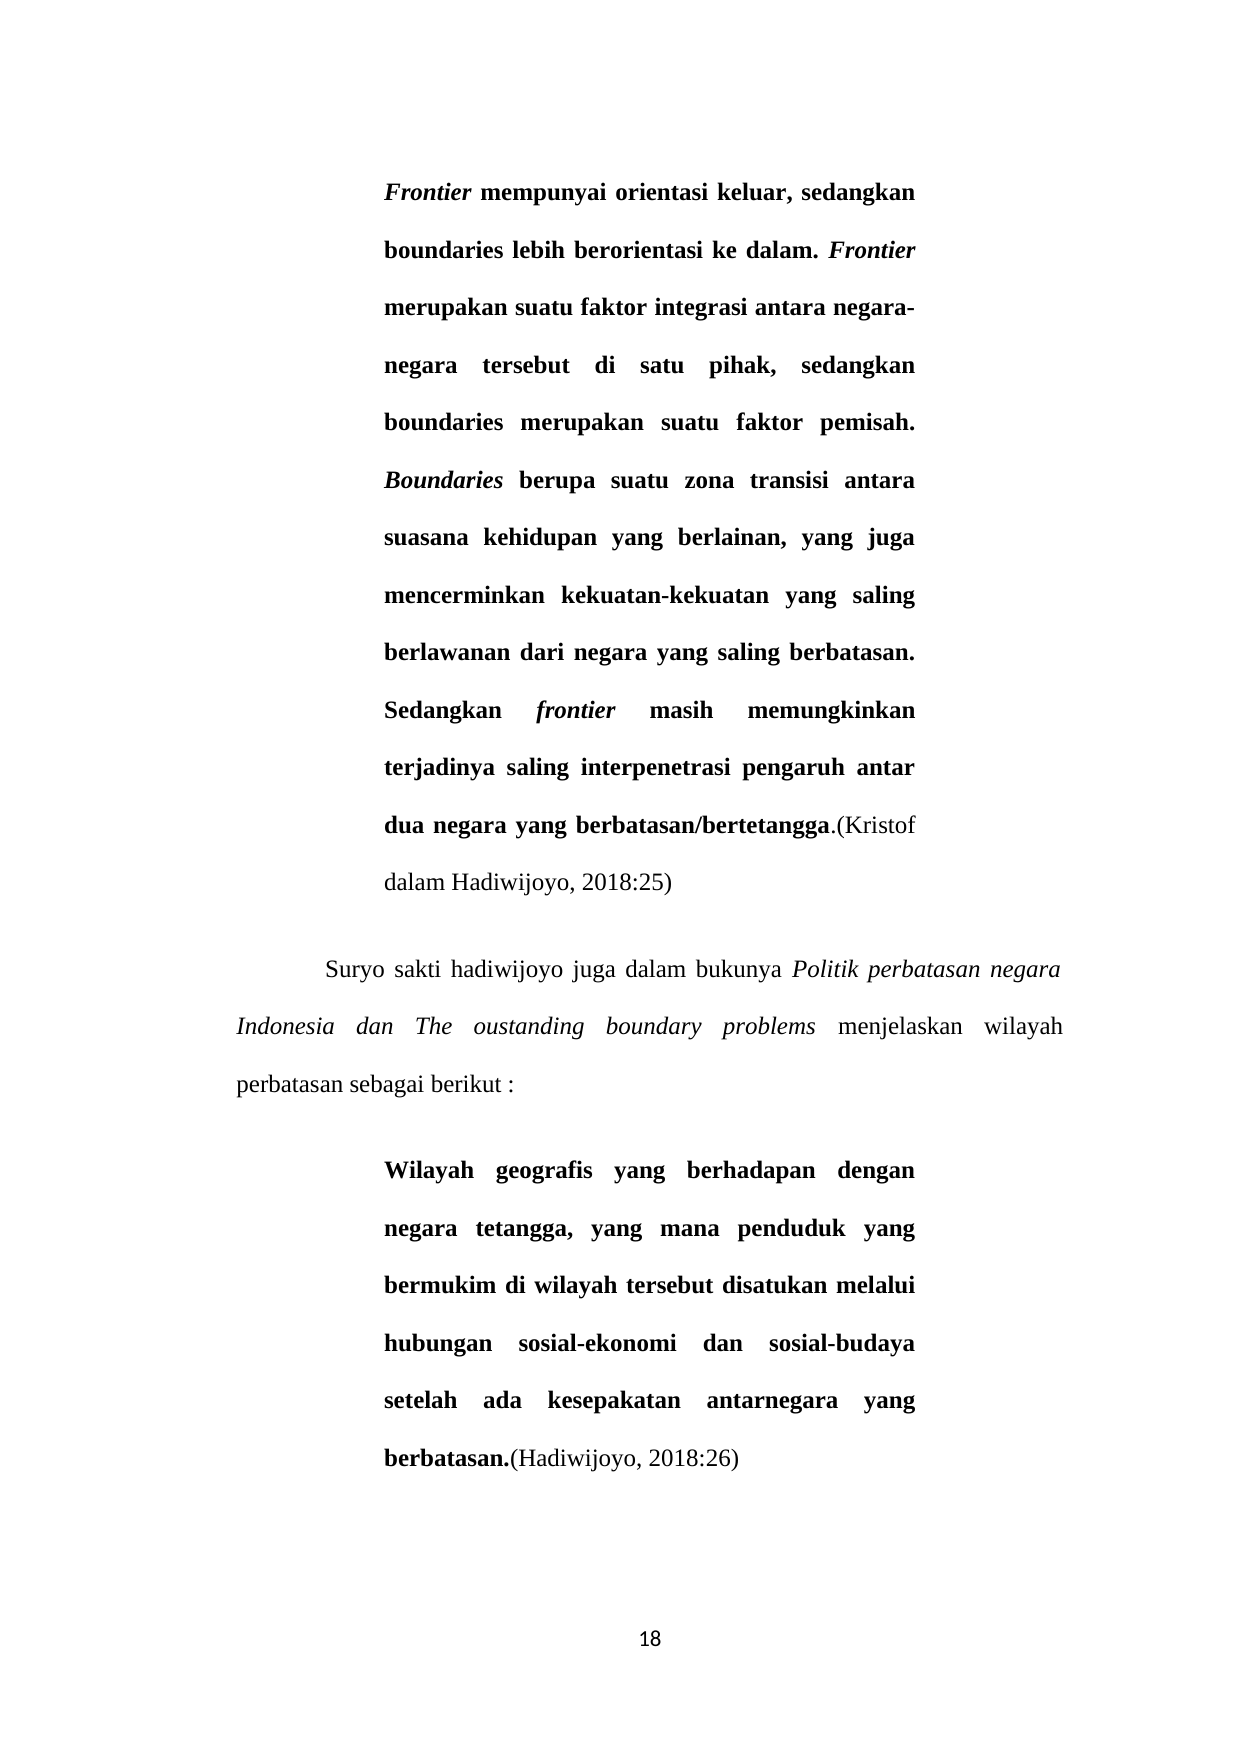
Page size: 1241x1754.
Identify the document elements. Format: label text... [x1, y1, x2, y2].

text Wilayah geografis yang berhadapan dengan negara tetangga, yang mana penduduk yang bermukim di wilayah tersebut disatukan melalui hubungan sosial-ekonomi dan sosial-budaya setelah ada kesepakatan antarnegara yang berbatasan.(Hadiwijoyo, 2018:26) [384, 1156, 916, 1472]
text Frontier mempunyai orientasi keluar, sedangkan boundaries lebih berorientasi ke dalam. Frontier merupakan suatu faktor integrasi antara negara-negara tersebut di satu pihak, sedangkan boundaries merupakan suatu faktor pemisah. Boundaries berupa suatu zona transisi antara suasana kehidupan yang berlainan, yang juga mencerminkan kekuatan-kekuatan yang saling berlawanan dari negara yang saling berbatasan. Sedangkan frontier masih memungkinkan terjadinya saling interpenetrasi pengaruh antar dua negara yang berbatasan/bertetangga.(Kristof dalam Hadiwijoyo, 2018:25) [384, 177, 916, 896]
text Suryo sakti hadiwijoyo juga dalam bukunya Politik perbatasan negara Indonesia dan The oustanding boundary problems menjelaskan wilayah perbatasan sebagai berikut : [236, 954, 1063, 1098]
